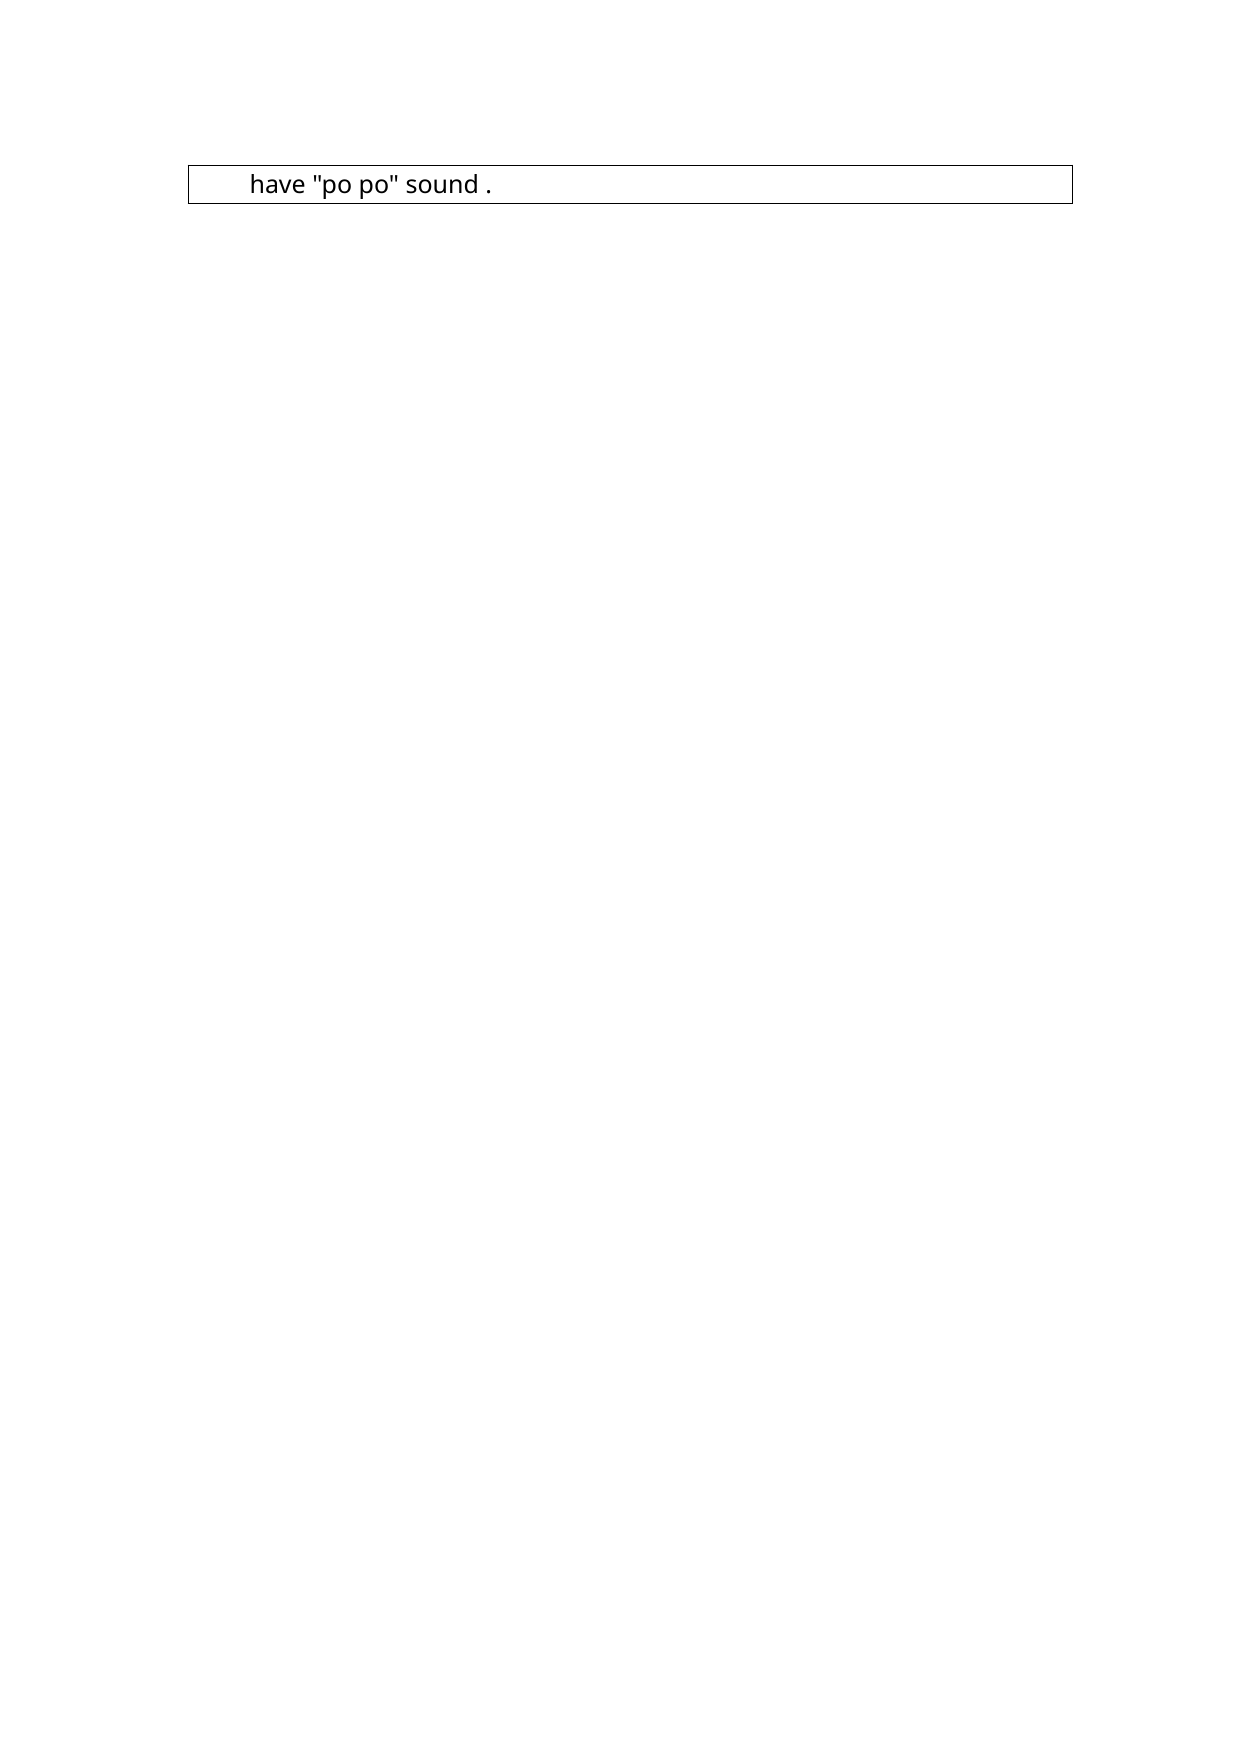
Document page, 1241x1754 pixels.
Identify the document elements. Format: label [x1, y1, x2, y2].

table_cell [189, 166, 1072, 203]
